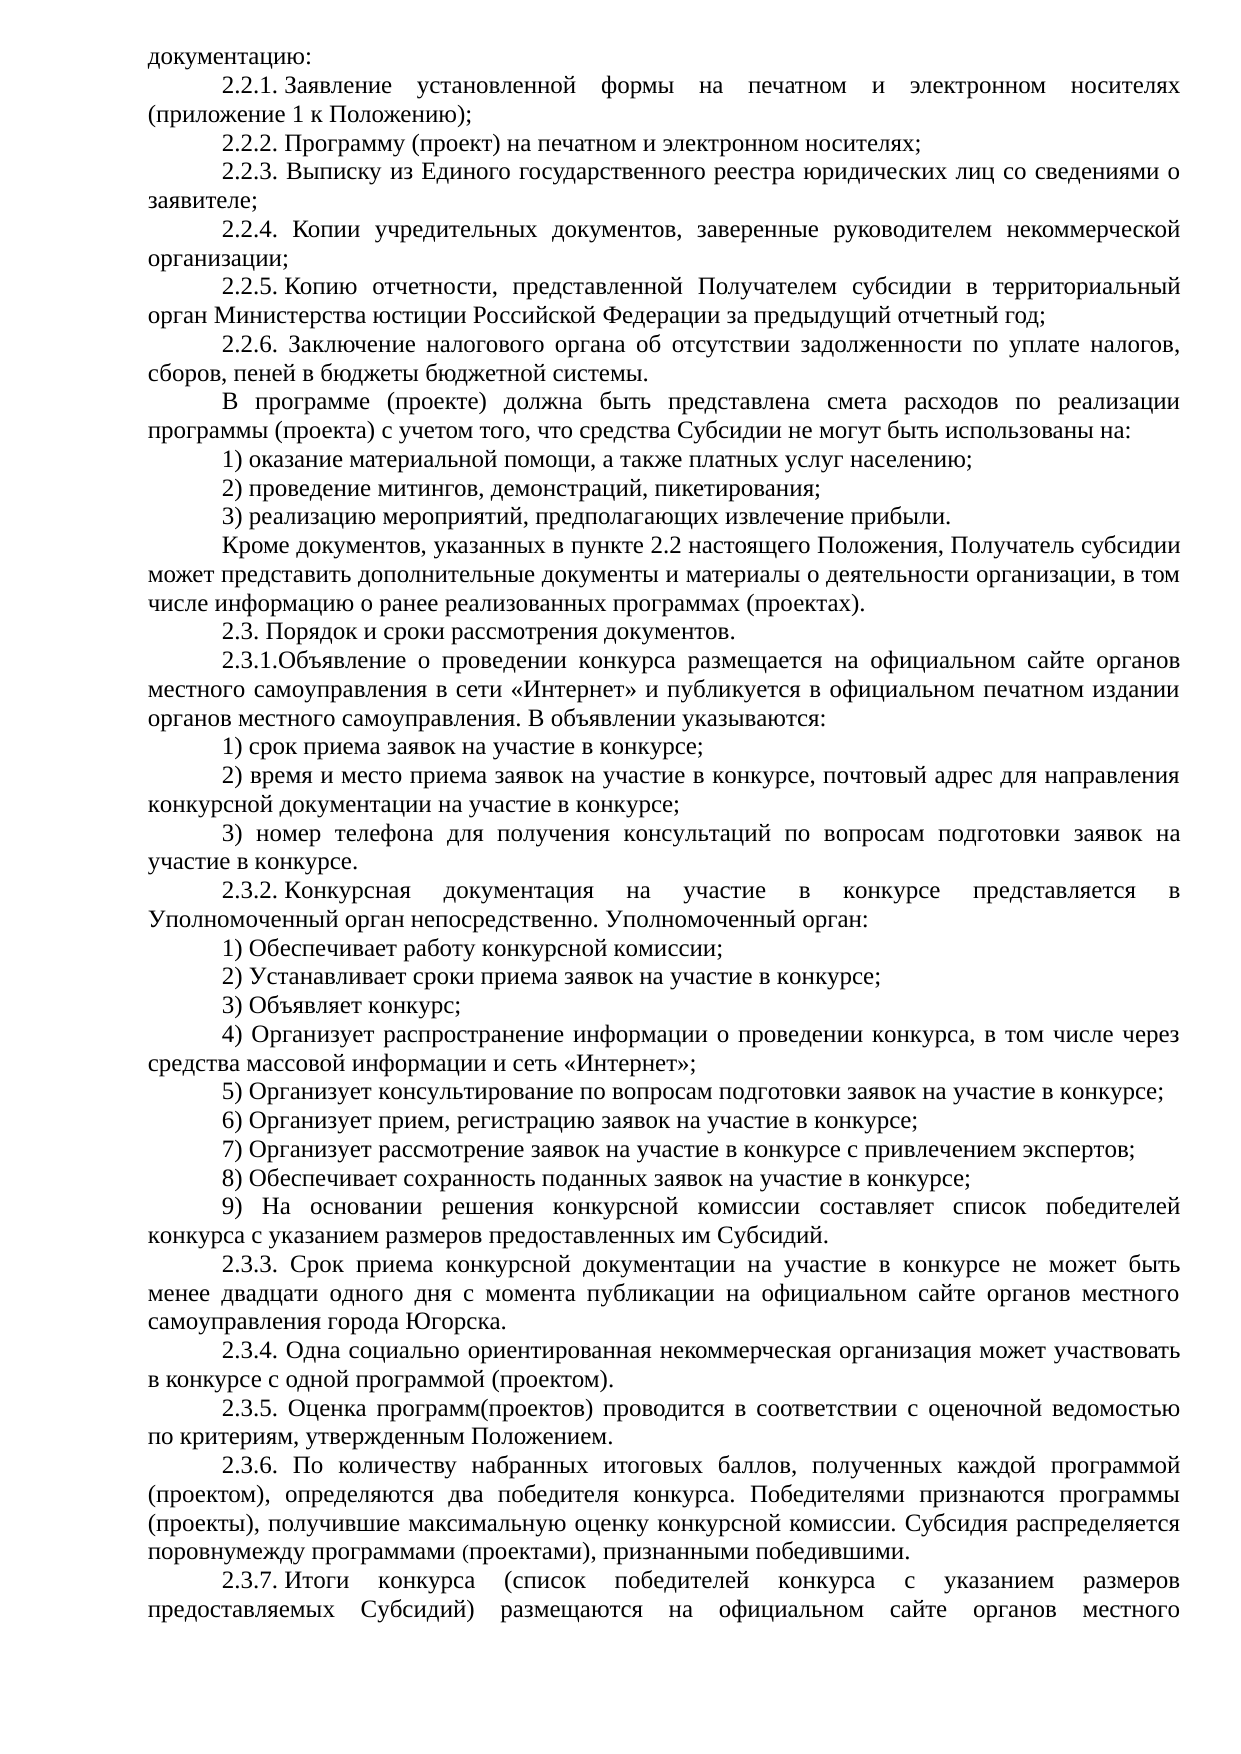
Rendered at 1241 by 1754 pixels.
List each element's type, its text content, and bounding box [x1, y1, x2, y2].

text 2.3.4. Одна социально ориентированная некоммерческая организация может участвовать в конкурсе с одной программой (проектом). [148, 1335, 1181, 1393]
text 7) Организует рассмотрение заявок на участие в конкурсе с привлечением экспертов; [148, 1134, 1181, 1163]
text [148, 1565, 1181, 1623]
text 9) На основании решения конкурсной комиссии составляет список победителей конкурса с указанием размеров предоставленных им Субсидий. [148, 1191, 1181, 1249]
text 2.3.5. Оценка программ(проектов) проводится в соответствии с оценочной ведомостью по критериям, утвержденным Положением. [148, 1393, 1181, 1450]
text 2) проведение митингов, демонстраций, пикетирования; [148, 473, 1181, 501]
text 1) оказание материальной помощи, а также платных услуг населению; [148, 444, 1181, 473]
text В программе (проекте) должна быть представлена смета расходов по реализации программы (проекта) с учетом того, что средства Субсидии не могут быть использованы на: [148, 386, 1181, 444]
text 2.2.6. Заключение налогового органа об отсутствии задолженности по уплате налогов, сборов, пеней в бюджеты бюджетной системы. [148, 329, 1181, 386]
text 1) срок приема заявок на участие в конкурсе; [148, 731, 1181, 760]
text 2.2.1. Заявление установленной формы на печатном и электронном носителях (приложение 1 к Положению); [148, 70, 1181, 128]
text 2) время и место приема заявок на участие в конкурсе, почтовый адрес для направления конкурсной документации на участие в конкурсе; [148, 760, 1181, 818]
text 2.2.4. Копии учредительных документов, заверенные руководителем некоммерческой организации; [148, 214, 1181, 271]
text 2.3. Порядок и сроки рассмотрения документов. [148, 616, 1181, 645]
text 3) реализацию мероприятий, предполагающих извлечение прибыли. [148, 501, 1181, 530]
text 3) номер телефона для получения консультаций по вопросам подготовки заявок на участие в конкурсе. [148, 818, 1181, 875]
text 2) Устанавливает сроки приема заявок на участие в конкурсе; [148, 961, 1181, 990]
text 6) Организует прием, регистрацию заявок на участие в конкурсе; [148, 1105, 1181, 1134]
text Кроме документов, указанных в пункте 2.2 настоящего Положения, Получатель субсидии может представить дополнительные документы и материалы о деятельности организации, в том числе информацию о ранее реализованных программах (проектах). [148, 530, 1181, 616]
text 8) Обеспечивает сохранность поданных заявок на участие в конкурсе; [148, 1163, 1181, 1191]
text 2.3.2. Конкурсная документация на участие в конкурсе представляется в Уполномоченный орган непосредственно. Уполномоченный орган: [148, 875, 1181, 933]
text 3) Объявляет конкурс; [148, 990, 1181, 1019]
text 2.2.3. Выписку из Единого государственного реестра юридических лиц со сведениями о заявителе; [148, 156, 1181, 214]
text 2.3.3. Срок приема конкурсной документации на участие в конкурсе не может быть менее двадцати одного дня с момента публикации на официальном сайте органов местного самоуправления города Югорска. [148, 1249, 1181, 1335]
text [148, 41, 1181, 70]
text 2.3.1.Объявление о проведении конкурса размещается на официальном сайте органов местного самоуправления в сети «Интернет» и публикуется в официальном печатном издании органов местного самоуправления. В объявлении указываются: [148, 645, 1181, 731]
text 2.2.5. Копию отчетности, представленной Получателем субсидии в территориальный орган Министерства юстиции Российской Федерации за предыдущий отчетный год; [148, 271, 1181, 329]
text 5) Организует консультирование по вопросам подготовки заявок на участие в конкурсе; [148, 1076, 1181, 1105]
text 2.3.6. По количеству набранных итоговых баллов, полученных каждой программой (проектом), определяются два победителя конкурса. Победителями признаются программы (проекты), получившие максимальную оценку конкурсной комиссии. Субсидия распределяется поровнумежду программами (проектами), признанными победившими. [148, 1450, 1181, 1565]
text 1) Обеспечивает работу конкурсной комиссии; [148, 933, 1181, 961]
text 4) Организует распространение информации о проведении конкурса, в том числе через средства массовой информации и сеть «Интернет»; [148, 1019, 1181, 1076]
text 2.2.2. Программу (проект) на печатном и электронном носителях; [148, 128, 1181, 156]
